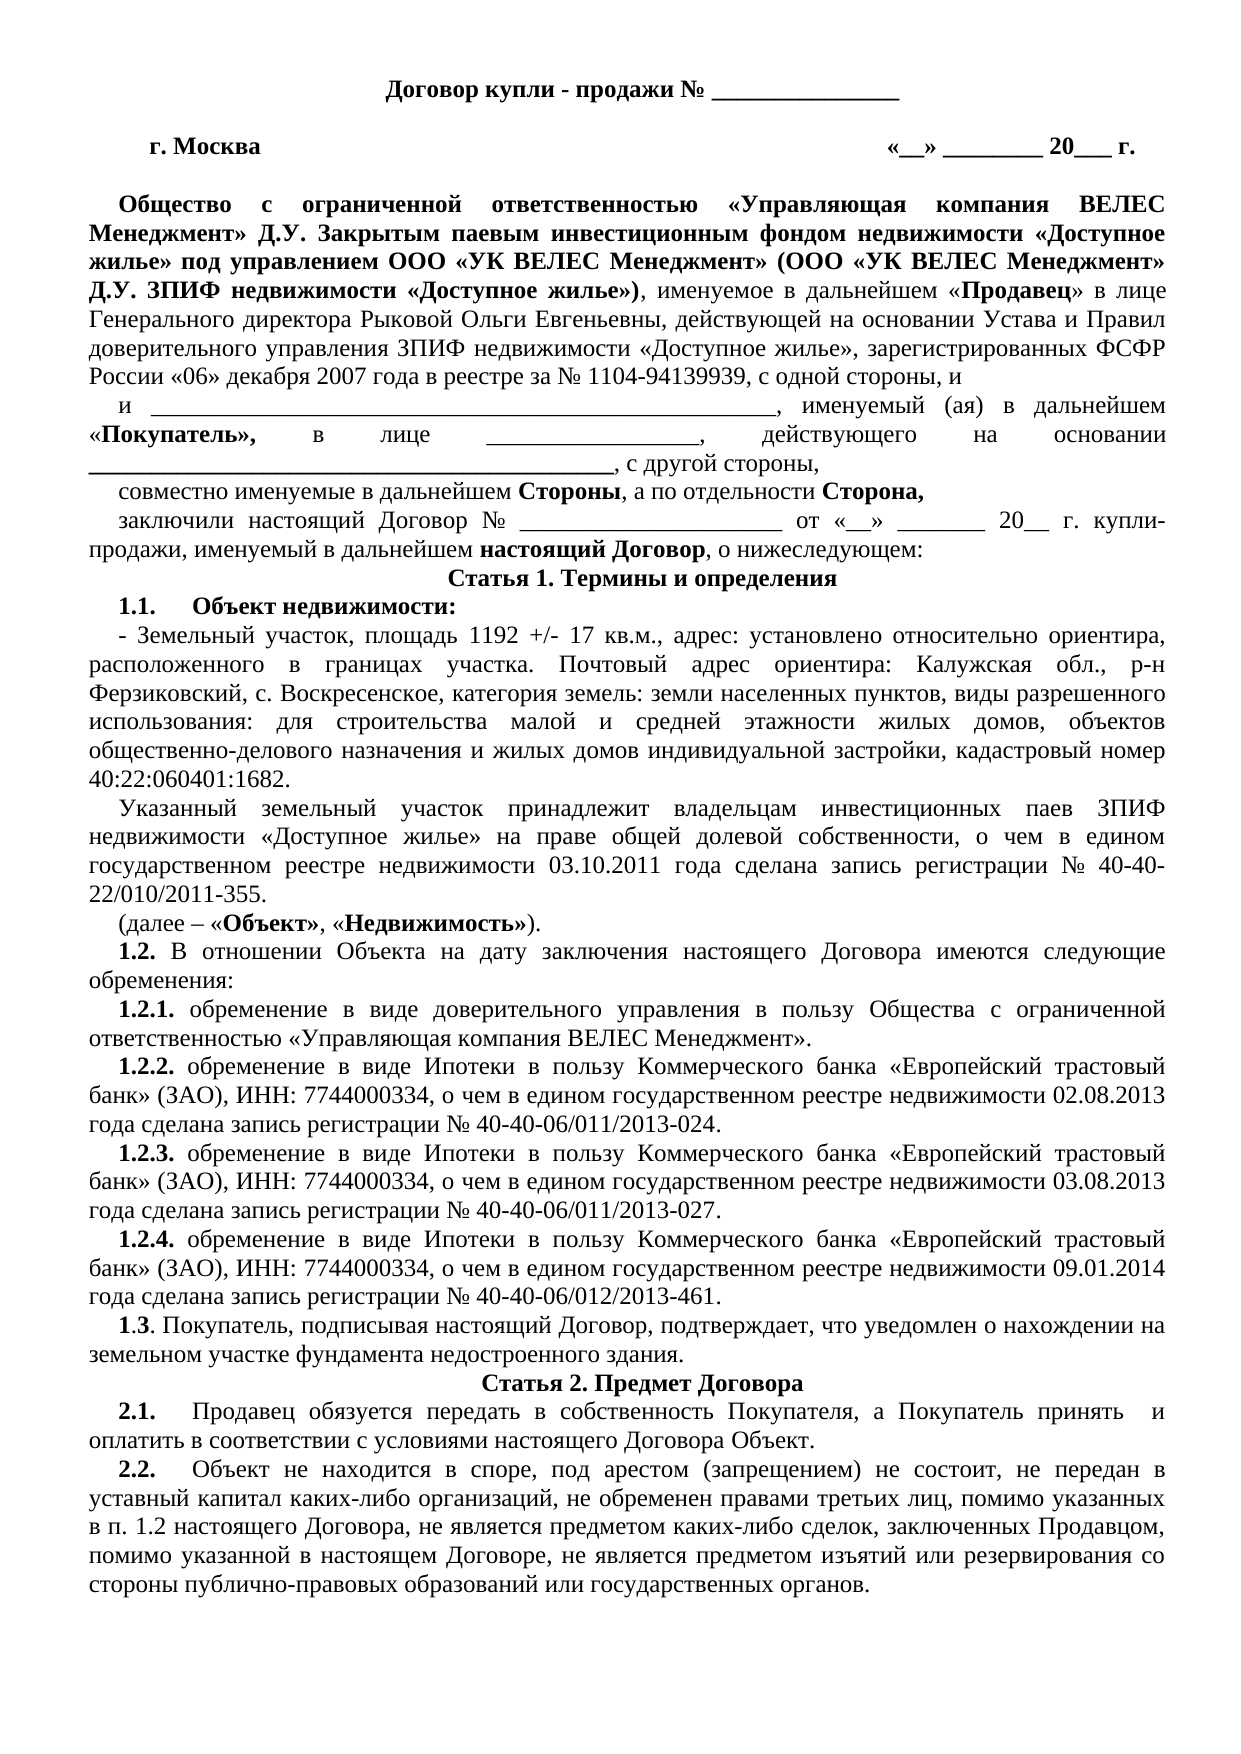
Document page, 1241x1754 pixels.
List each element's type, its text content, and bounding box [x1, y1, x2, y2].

text заключили настоящий Договор № _____________________ от «__» _______ 20__ г. купли-продажи, именуемый в дальнейшем настоящий Договор, о нижеследующем: [88, 505, 1167, 563]
text 1.2.2. обременение в виде Ипотеки в пользу Коммерческого банка «Европейский трастовый банк» (ЗАО), ИНН: 7744000334, о чем в едином государственном реестре недвижимости 02.08.2013 года сделана запись регистрации № 40-40-06/011/2013-024. [88, 1051, 1167, 1138]
text Указанный земельный участок принадлежит владельцам инвестиционных паев ЗПИФ недвижимости «Доступное жилье» на праве общей долевой собственности, о чем в едином государственном реестре недвижимости 03.10.2011 года сделана запись регистрации № 40-40-22/010/2011-355. [88, 793, 1167, 908]
text г. Москва «__» ________ 20___ г. [88, 131, 1167, 160]
text 1.2.3. обременение в виде Ипотеки в пользу Коммерческого банка «Европейский трастовый банк» (ЗАО), ИНН: 7744000334, о чем в едином государственном реестре недвижимости 03.08.2013 года сделана запись регистрации № 40-40-06/011/2013-027. [88, 1138, 1167, 1224]
list Объект не находится в споре, под арестом (запрещением) не состоит, не передан в уставный капитал каких-либо организаций, не обременен правами третьих лиц, помимо указанных в п. 1.2 настоящего Договора, не является предметом каких-либо сделок, заключенных Продавцом, помимо указанной в настоящем Договоре, не является предметом изъятий или резервирования со стороны публично-правовых образований или государственных органов. [88, 1454, 1167, 1598]
list Статья 2. Предмет Договора [88, 1368, 1167, 1396]
text 1.3. Покупатель, подписывая настоящий Договор, подтверждает, что уведомлен о нахождении на земельном участке фундамента недостроенного здания. [88, 1310, 1167, 1368]
text и __________________________________________________, именуемый (ая) в дальнейшем «Покупатель», в лице _________________, действующего на основании __________________________________________, с другой стороны, [88, 390, 1167, 476]
text Общество с ограниченной ответственностью «Управляющая компания ВЕЛЕС Менеджмент» Д.У. Закрытым паевым инвестиционным фондом недвижимости «Доступное жилье» под управлением ООО «УК ВЕЛЕС Менеджмент» (ООО «УК ВЕЛЕС Менеджмент» Д.У. ЗПИФ недвижимости «Доступное жилье»), именуемое в дальнейшем «Продавец» в лице Генерального директора Рыковой Ольги Евгеньевны, действующей на основании Устава и Правил доверительного управления ЗПИФ недвижимости «Доступное жилье», зарегистрированных ФСФР России «06» декабря 2007 года в реестре за № 1104-94139939, с одной стороны, и [88, 189, 1167, 390]
text Договор купли - продажи № _______________ [88, 74, 1167, 103]
list Статья 1. Термины и определения [88, 563, 1167, 591]
text 1.2.4. обременение в виде Ипотеки в пользу Коммерческого банка «Европейский трастовый банк» (ЗАО), ИНН: 7744000334, о чем в едином государственном реестре недвижимости 09.01.2014 года сделана запись регистрации № 40-40-06/012/2013-461. [88, 1224, 1167, 1310]
text (далее – «Объект», «Недвижимость»). [88, 908, 1167, 936]
list Объект недвижимости: [88, 591, 1167, 620]
text - Земельный участок, площадь 1192 +/- 17 кв.м., адрес: установлено относительно ориентира, расположенного в границах участка. Почтовый адрес ориентира: Калужская обл., р-н Ферзиковский, с. Воскресенское, категория земель: земли населенных пунктов, виды разрешенного использования: для строительства малой и средней этажности жилых домов, объектов общественно-делового назначения и жилых домов индивидуальной застройки, кадастровый номер 40:22:060401:1682. [88, 620, 1167, 793]
text совместно именуемые в дальнейшем Стороны, а по отдельности Сторона, [88, 476, 1167, 505]
list Продавец обязуется передать в собственность Покупателя, а Покупатель принять и оплатить в соответствии с условиями настоящего Договора Объект. [88, 1396, 1167, 1454]
list 1.2.1. обременение в виде доверительного управления в пользу Общества с ограниченной ответственностью «Управляющая компания ВЕЛЕС Менеджмент». [88, 994, 1167, 1051]
list 1.2. В отношении Объекта на дату заключения настоящего Договора имеются следующие обременения: [88, 936, 1167, 994]
